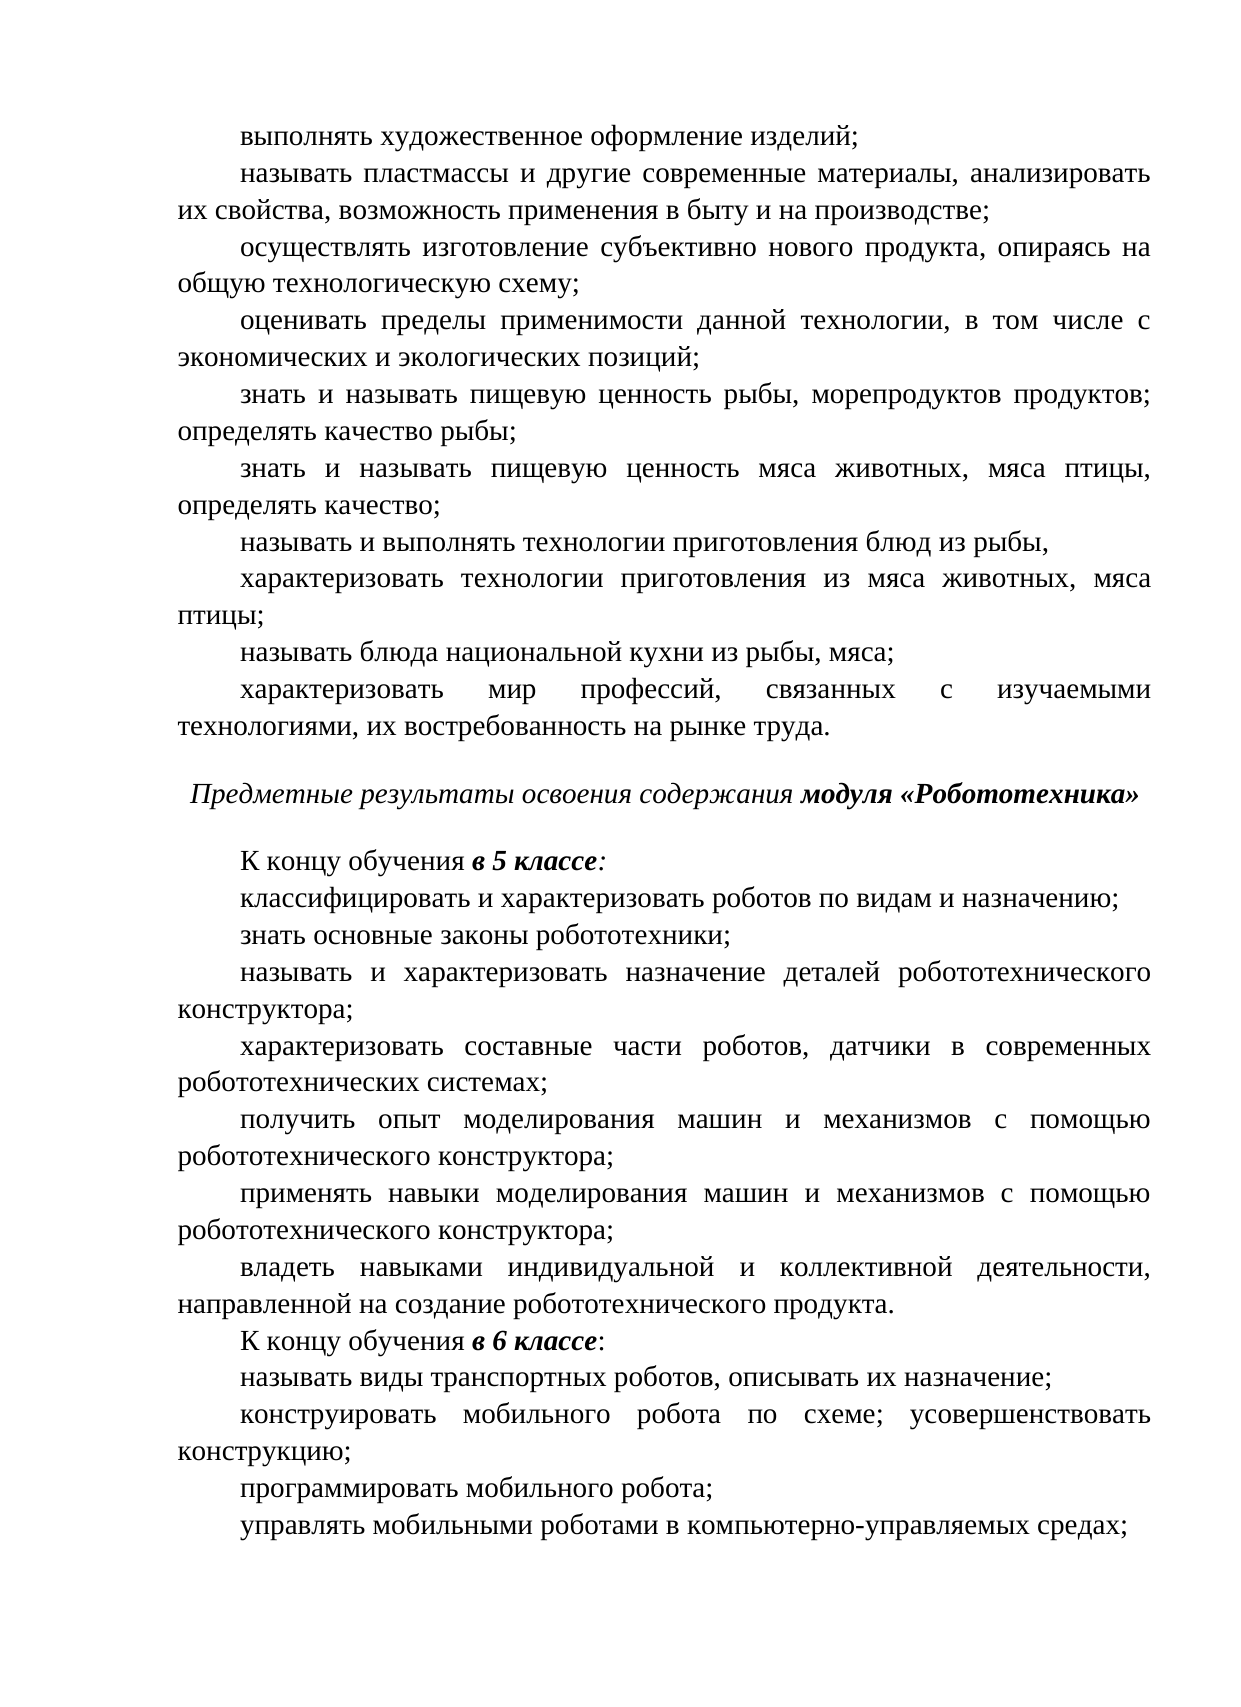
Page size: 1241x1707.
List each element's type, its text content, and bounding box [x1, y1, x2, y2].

text знать и называть пищевую ценность мяса животных, мяса птицы, определять качество; [177, 450, 1152, 520]
text конструировать мобильного робота по схеме; усовершенствовать конструкцию; [177, 1396, 1152, 1467]
text управлять мобильными роботами в компьютерно-управляемых средах; [177, 1507, 1152, 1541]
text К концу обучения в 5 классе: [177, 843, 1152, 877]
text характеризовать технологии приготовления из мяса животных, мяса птицы; [177, 561, 1152, 631]
text классифицировать и характеризовать роботов по видам и назначению; [177, 880, 1152, 914]
text осуществлять изготовление субъективно нового продукта, опираясь на общую технологическую схему; [177, 229, 1152, 299]
text называть и характеризовать назначение деталей робототехнического конструктора; [177, 954, 1152, 1024]
text называть и выполнять технологии приготовления блюд из рыбы, [177, 524, 1152, 557]
text называть виды транспортных роботов, описывать их назначение; [177, 1359, 1152, 1393]
text называть блюда национальной кухни из рыбы, мяса; [177, 634, 1152, 668]
text применять навыки моделирования машин и механизмов с помощью робототехнического конструктора; [177, 1175, 1152, 1246]
text оценивать пределы применимости данной технологии, в том числе с экономических и экологических позиций; [177, 302, 1152, 373]
text Предметные результаты освоения содержания модуля «Робототехника» [190, 776, 1152, 809]
text называть пластмассы и другие современные материалы, анализировать их свойства, возможность применения в быту и на производстве; [177, 155, 1152, 225]
text владеть навыками индивидуальной и коллективной деятельности, направленной на создание робототехнического продукта. [177, 1249, 1152, 1319]
text характеризовать мир профессий, связанных с изучаемыми технологиями, их востребованность на рынке труда. [177, 671, 1152, 742]
text выполнять художественное оформление изделий; [177, 118, 1152, 152]
text К концу обучения в 6 классе: [177, 1323, 1152, 1356]
text характеризовать составные части роботов, датчики в современных робототехнических системах; [177, 1028, 1152, 1098]
text получить опыт моделирования машин и механизмов с помощью робототехнического конструктора; [177, 1101, 1152, 1172]
text знать и называть пищевую ценность рыбы, морепродуктов продуктов; определять качество рыбы; [177, 376, 1152, 447]
text знать основные законы робототехники; [177, 917, 1152, 951]
text программировать мобильного робота; [177, 1470, 1152, 1504]
